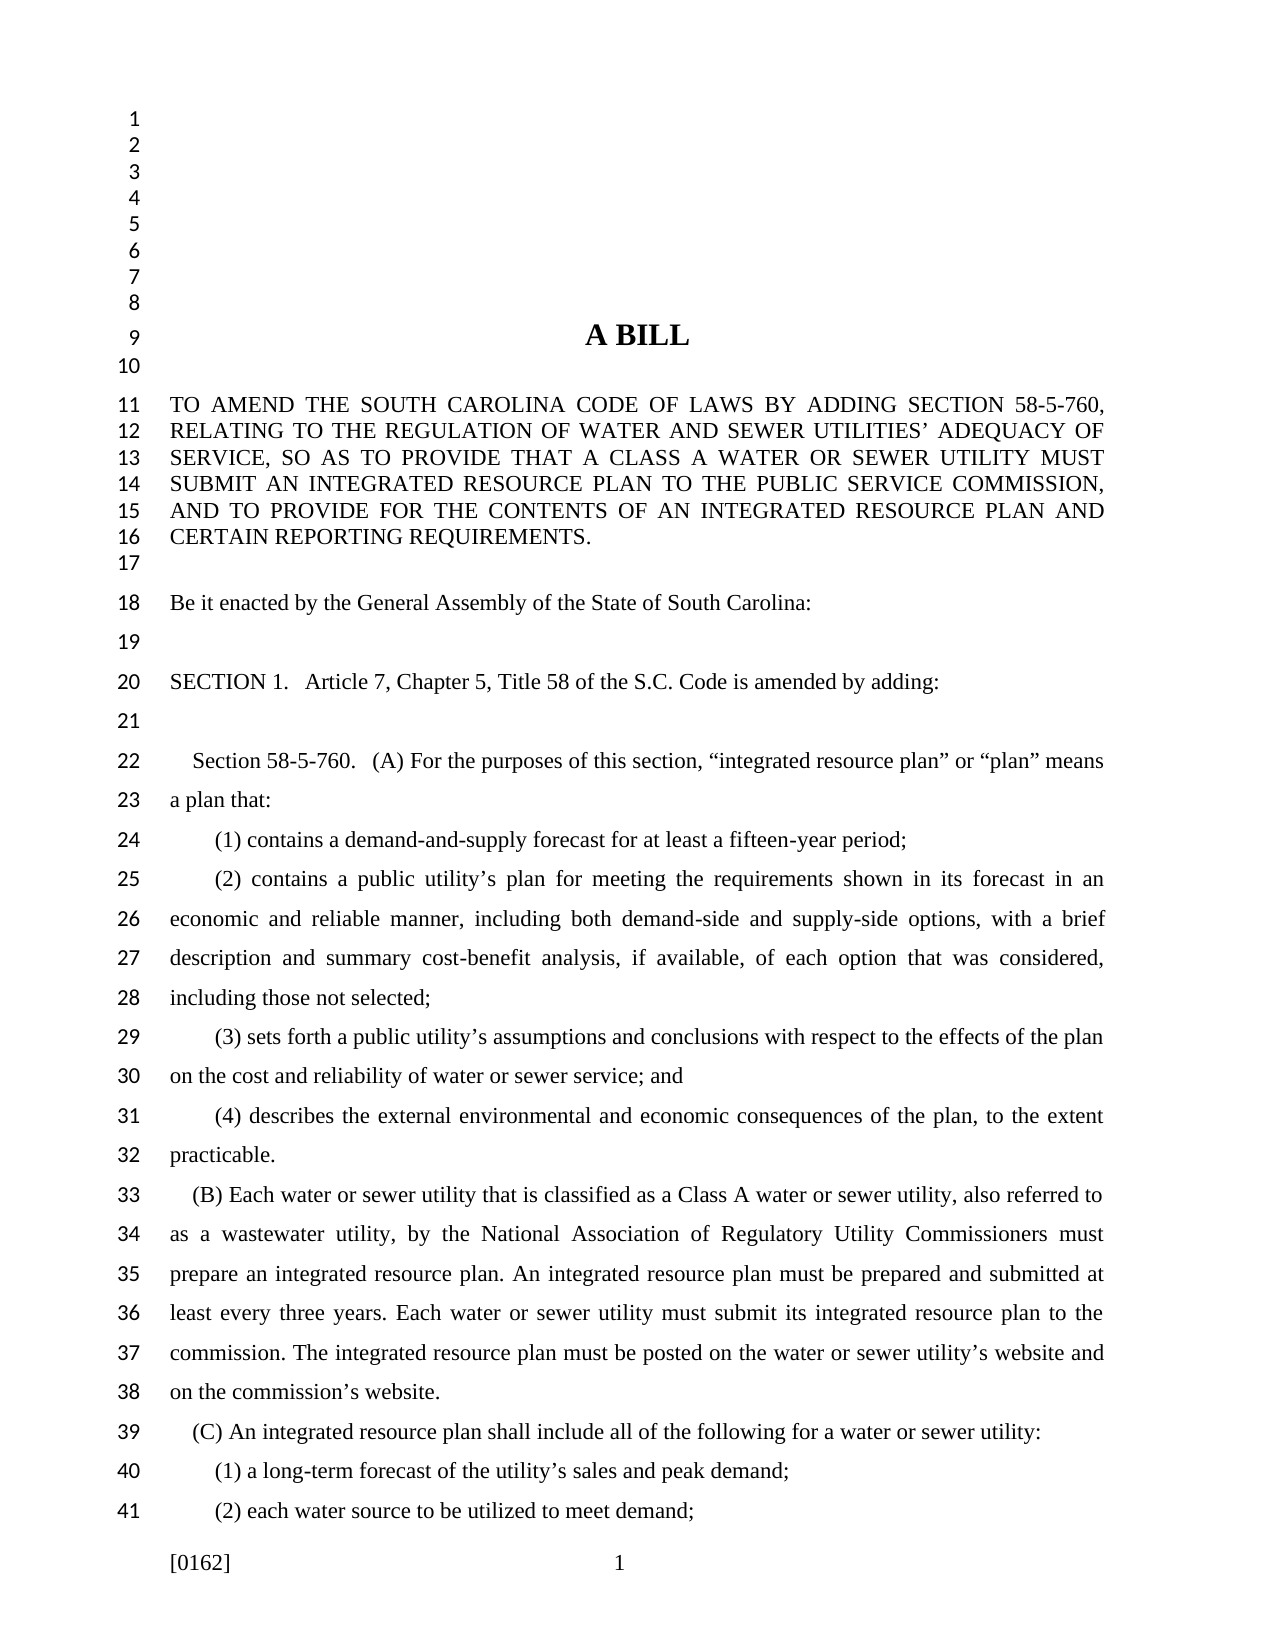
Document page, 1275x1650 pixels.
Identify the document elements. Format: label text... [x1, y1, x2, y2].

text (1) contains a demand‑and‑supply forecast for at least a fifteen-year period; [169, 826, 1106, 852]
text (3) sets forth a public utility’s assumptions and conclusions with respect to the effects of the plan on the cost and reliability of water or sewer service; and [169, 1023, 1106, 1089]
text (2) each water source to be utilized to meet demand; [169, 1497, 1106, 1523]
text SECTION 1. Article 7, Chapter 5, Title 58 of the S.C. Code is amended by adding: [169, 668, 1106, 694]
text A bill [169, 316, 1106, 352]
text Be it enacted by the General Assembly of the State of South Carolina: [169, 589, 1106, 615]
text (1) a long-term forecast of the utility’s sales and peak demand; [169, 1457, 1106, 1484]
text (B) Each water or sewer utility that is classified as a Class A water or sewer utility, also referred to as a wastewater utility, by the National Association of Regulatory Utility Commissioners must prepare an integrated resource plan. An integrated resource plan must be prepared and submitted at least every three years. Each water or sewer utility must submit its integrated resource plan to the commission. The integrated resource plan must be posted on the water or sewer utility’s website and on the commission’s website. [169, 1181, 1106, 1405]
text (4) describes the external environmental and economic consequences of the plan, to the extent practicable. [169, 1102, 1106, 1168]
text (2) contains a public utility’s plan for meeting the requirements shown in its forecast in an economic and reliable manner, including both demand-side and supply-side options, with a brief description and summary cost-benefit analysis, if available, of each option that was considered, including those not selected; [169, 865, 1106, 1010]
text (C) An integrated resource plan shall include all of the following for a water or sewer utility: [169, 1418, 1106, 1444]
text Section 58-5-760. (A) For the purposes of this section, “integrated resource plan” or “plan” means a plan that: [169, 747, 1106, 813]
